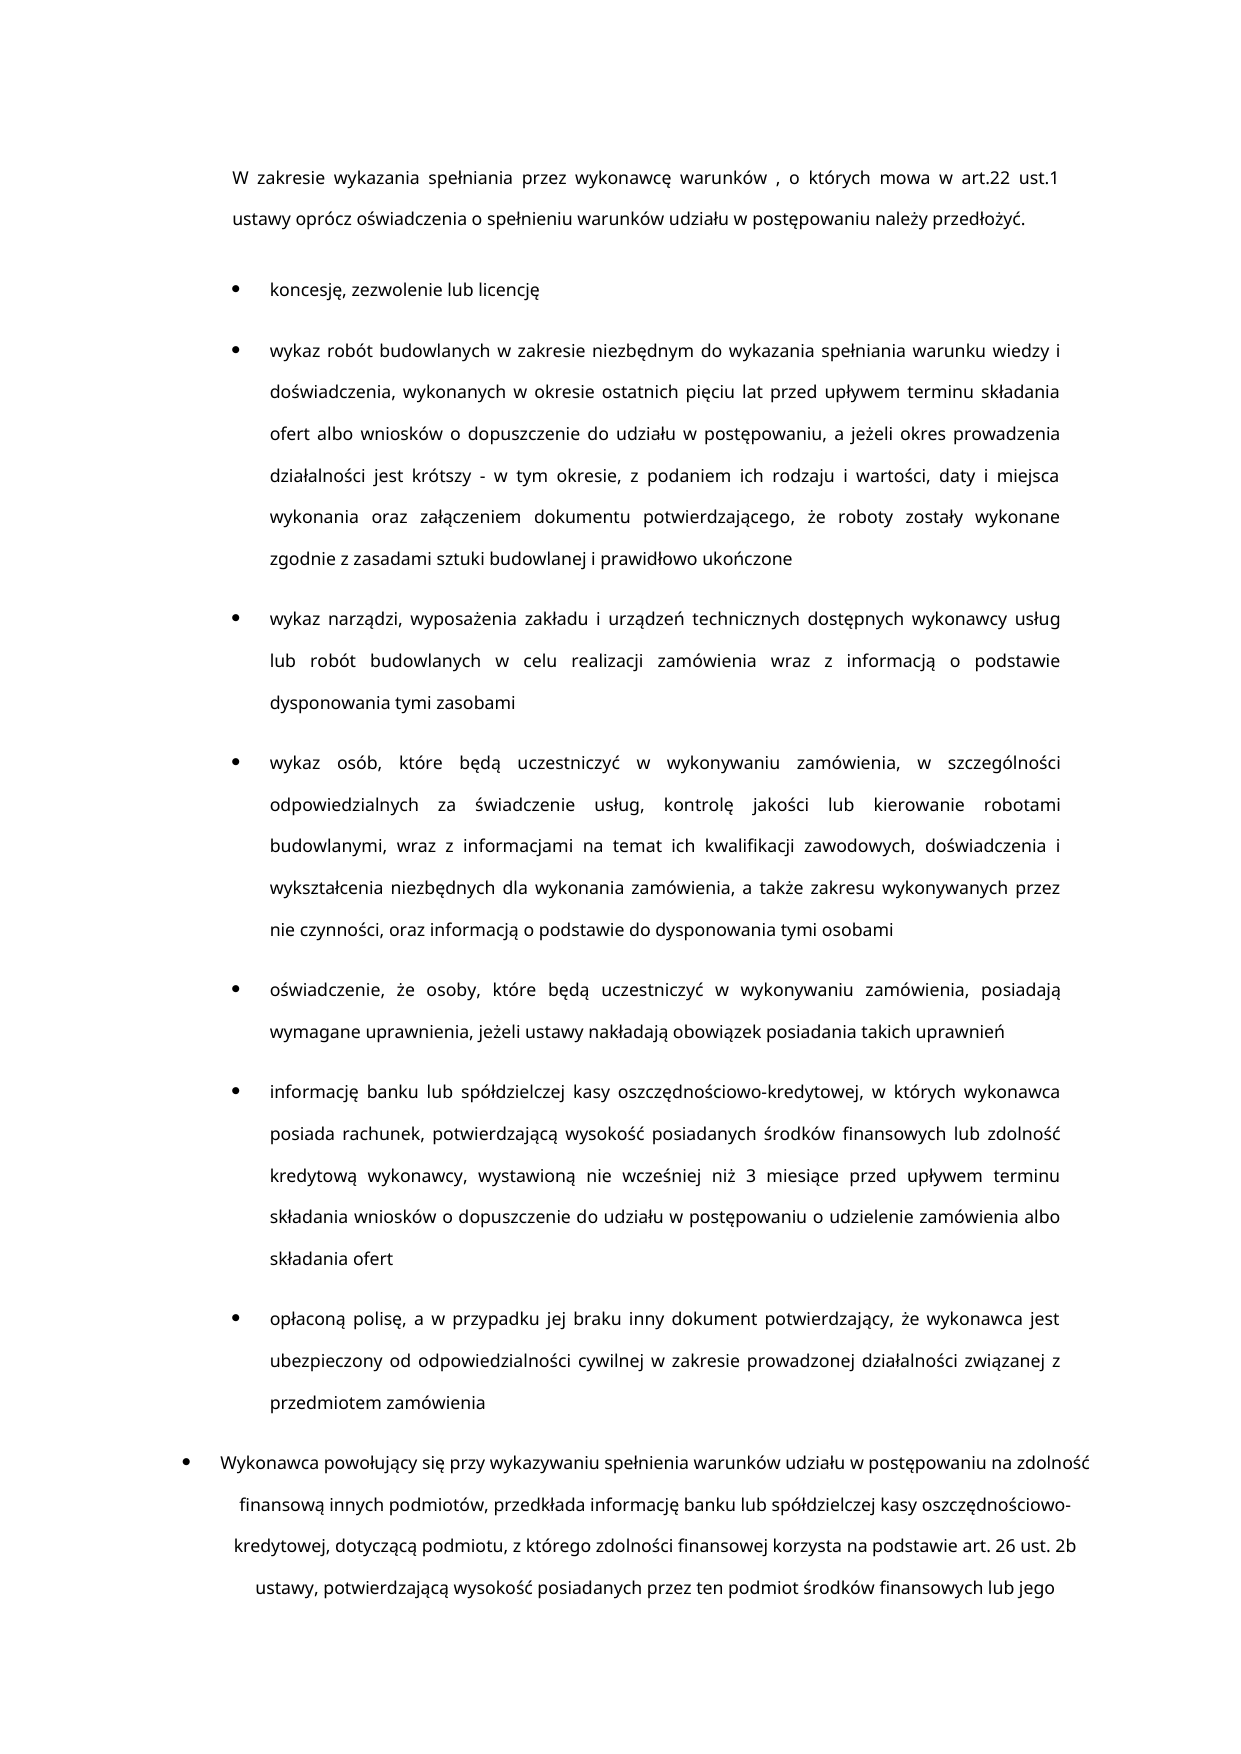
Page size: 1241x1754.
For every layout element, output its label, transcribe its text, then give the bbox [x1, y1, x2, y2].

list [180, 1433, 1093, 1600]
list wykaz osób, które będą uczestniczyć w wykonywaniu zamówienia, w szczególności odpowiedzialnych za świadczenie usług, kontrolę jakości lub kierowanie robotami budowlanymi, wraz z informacjami na temat ich kwalifikacji zawodowych, doświadczenia i wykształcenia niezbędnych dla wykonania zamówienia, a także zakresu wykonywanych przez nie czynności, oraz informacją o podstawie do dysponowania tymi osobami [232, 733, 1061, 941]
list koncesję, zezwolenie lub licencję [232, 260, 1061, 302]
list wykaz robót budowlanych w zakresie niezbędnym do wykazania spełniania warunku wiedzy i doświadczenia, wykonanych w okresie ostatnich pięciu lat przed upływem terminu składania ofert albo wniosków o dopuszczenie do udziału w postępowaniu, a jeżeli okres prowadzenia działalności jest krótszy - w tym okresie, z podaniem ich rodzaju i wartości, daty i miejsca wykonania oraz załączeniem dokumentu potwierdzającego, że roboty zostały wykonane zgodnie z zasadami sztuki budowlanej i prawidłowo ukończone [232, 321, 1061, 571]
list oświadczenie, że osoby, które będą uczestniczyć w wykonywaniu zamówienia, posiadają wymagane uprawnienia, jeżeli ustawy nakładają obowiązek posiadania takich uprawnień [232, 960, 1061, 1043]
text W zakresie wykazania spełniania przez wykonawcę warunków , o których mowa w art.22 ust.1 ustawy oprócz oświadczenia o spełnieniu warunków udziału w postępowaniu należy przedłożyć. [232, 148, 1061, 231]
list wykaz narządzi, wyposażenia zakładu i urządzeń technicznych dostępnych wykonawcy usług lub robót budowlanych w celu realizacji zamówienia wraz z informacją o podstawie dysponowania tymi zasobami [232, 589, 1061, 714]
list opłaconą polisę, a w przypadku jej braku inny dokument potwierdzający, że wykonawca jest ubezpieczony od odpowiedzialności cywilnej w zakresie prowadzonej działalności związanej z przedmiotem zamówienia [232, 1289, 1061, 1414]
list informację banku lub spółdzielczej kasy oszczędnościowo-kredytowej, w których wykonawca posiada rachunek, potwierdzającą wysokość posiadanych środków finansowych lub zdolność kredytową wykonawcy, wystawioną nie wcześniej niż 3 miesiące przed upływem terminu składania wniosków o dopuszczenie do udziału w postępowaniu o udzielenie zamówienia albo składania ofert [232, 1062, 1061, 1271]
